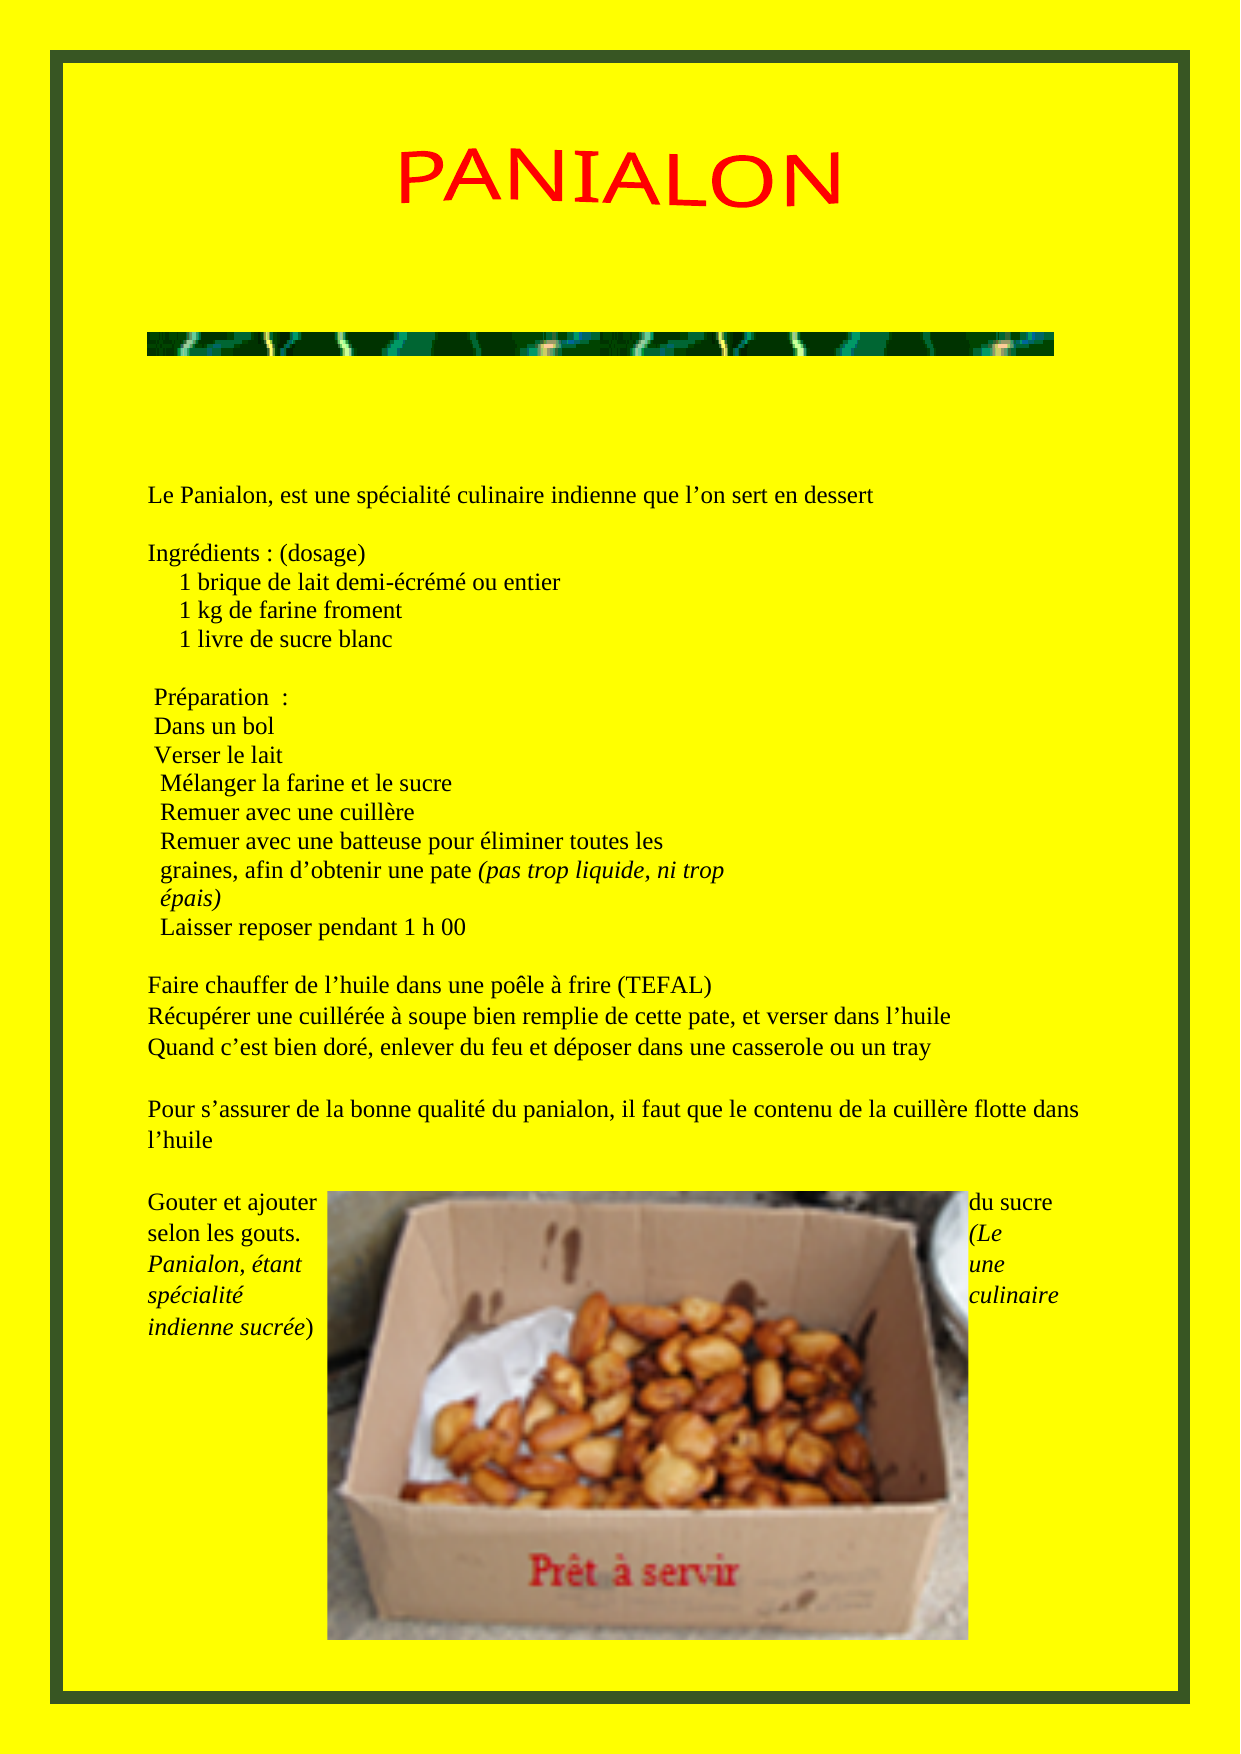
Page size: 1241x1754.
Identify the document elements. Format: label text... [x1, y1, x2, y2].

text Préparation : Dans un bol Verser le lait Mélanger la farine et le sucre Remuer avec une cuillère Remuer avec une batteuse pour éliminer toutes les graines, afin d’obtenir une pate (pas trop liquide, ni trop épais) Laisser reposer pendant 1 h 00 [147, 682, 1093, 941]
text Le Panialon, est une spécialité culinaire indienne que l’on sert en dessert [147, 480, 1093, 509]
text Ingrédients : (dosage) 1 brique de lait demi-écrémé ou entier 1 kg de farine froment 1 livre de sucre blanc [147, 538, 1093, 653]
picture [147, 324, 1054, 364]
text Faire chauffer de l’huile dans une poêle à frire (TEFAL) Récupérer une cuillérée à soupe bien remplie de cette pate, et verser dans l’huile Quand c’est bien doré, enlever du feu et déposer dans une casserole ou un tray Pour s’assurer de la bonne qualité du panialon, il faut que le contenu de la cuillère flotte dans l’huile Gouter et ajouter du sucre selon les gouts. (Le Panialon, étant une spécialité culinaire indienne sucrée) [147, 970, 1093, 1340]
picture [327, 1191, 969, 1640]
